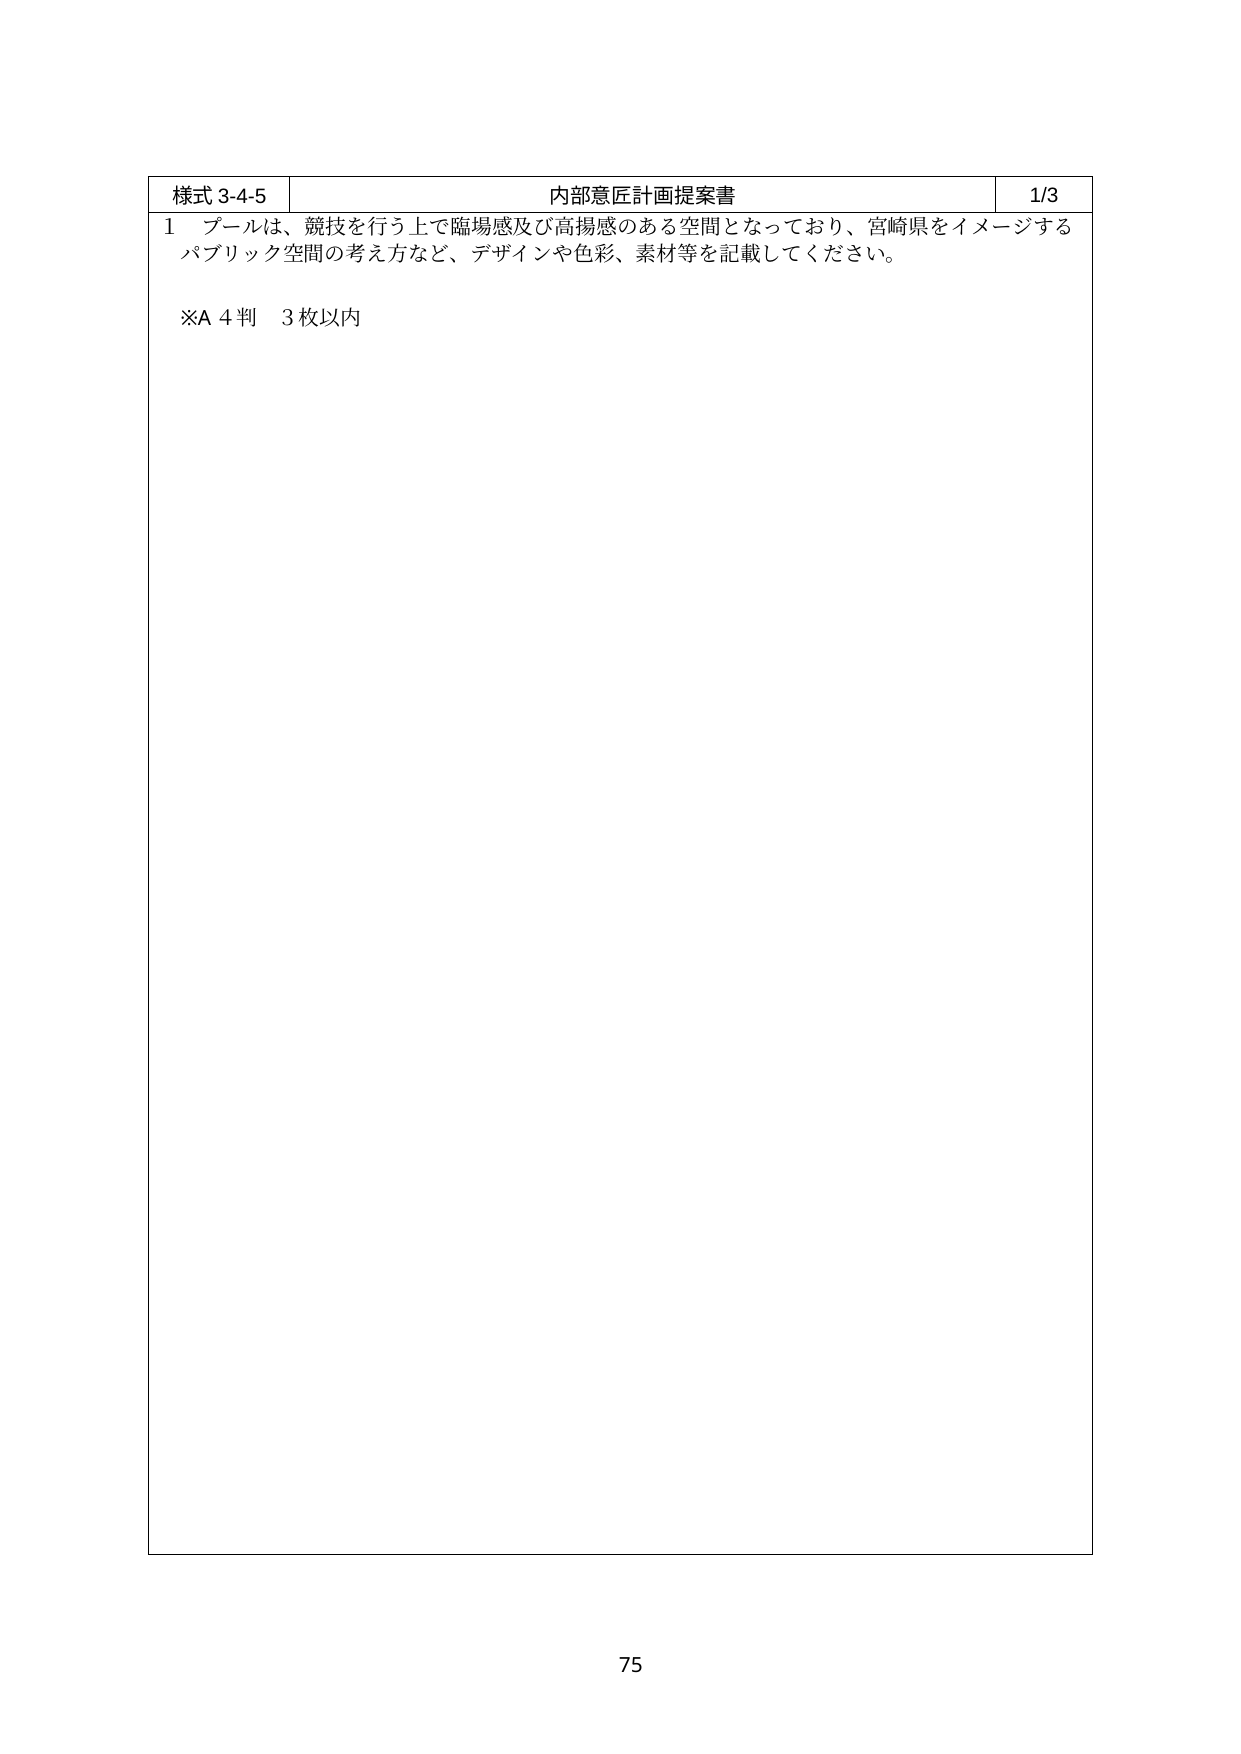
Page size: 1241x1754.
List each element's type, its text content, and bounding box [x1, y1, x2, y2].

table_cell １ プールは、競技を行う上で臨場感及び高揚感のある空間となっており、宮崎県をイメージするパブリック空間の考え方など、デザインや色彩、素材等を記載してください。 ※A４判 ３枚以内 [149, 213, 1092, 1554]
table_header 様式3-4-5 [149, 177, 289, 212]
table_header 内部意匠計画提案書 [290, 177, 995, 212]
table_header 1/3 [996, 177, 1092, 212]
